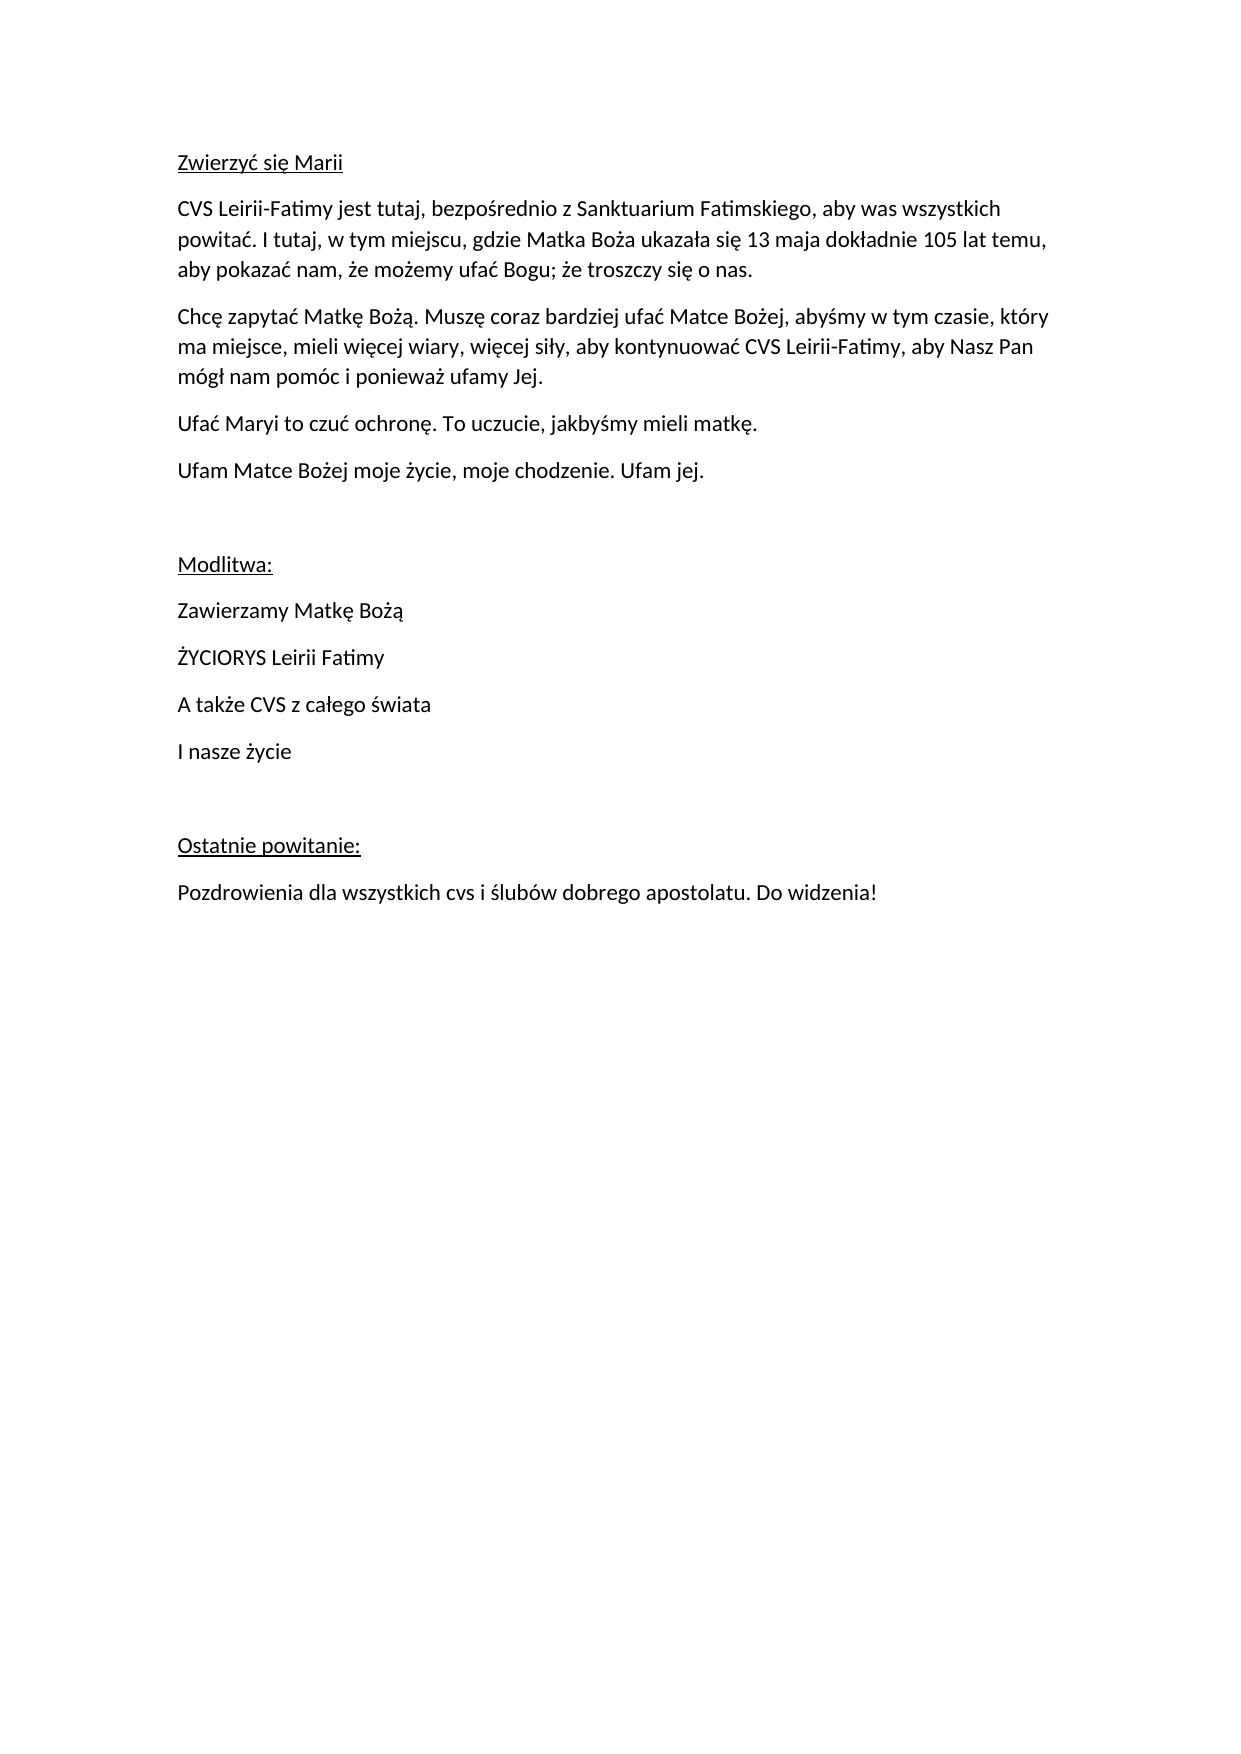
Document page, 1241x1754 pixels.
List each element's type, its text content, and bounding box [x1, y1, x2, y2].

text Pozdrowienia dla wszystkich cvs i ślubów dobrego apostolatu. Do widzenia! [177, 878, 1063, 906]
text Ufać Maryi to czuć ochronę. To uczucie, jakbyśmy mieli matkę. [177, 409, 1063, 437]
text Chcę zapytać Matkę Bożą. Muszę coraz bardziej ufać Matce Bożej, abyśmy w tym czasie, który ma miejsce, mieli więcej wiary, więcej siły, aby kontynuować CVS Leirii-Fatimy, aby Nasz Pan mógł nam pomóc i ponieważ ufamy Jej. [177, 302, 1063, 390]
text CVS Leirii-Fatimy jest tutaj, bezpośrednio z Sanktuarium Fatimskiego, aby was wszystkich powitać. I tutaj, w tym miejscu, gdzie Matka Boża ukazała się 13 maja dokładnie 105 lat temu, aby pokazać nam, że możemy ufać Bogu; że troszczy się o nas. [177, 194, 1063, 283]
text ŻYCIORYS Leirii Fatimy [177, 643, 1063, 671]
text I nasze życie [177, 737, 1063, 765]
text Zwierzyć się Marii [177, 148, 1063, 176]
text A także CVS z całego świata [177, 690, 1063, 718]
text Ufam Matce Bożej moje życie, moje chodzenie. Ufam jej. [177, 456, 1063, 484]
text Zawierzamy Matkę Bożą [177, 597, 1063, 624]
text Modlitwa: [177, 550, 1063, 578]
text Ostatnie powitanie: [177, 831, 1063, 859]
